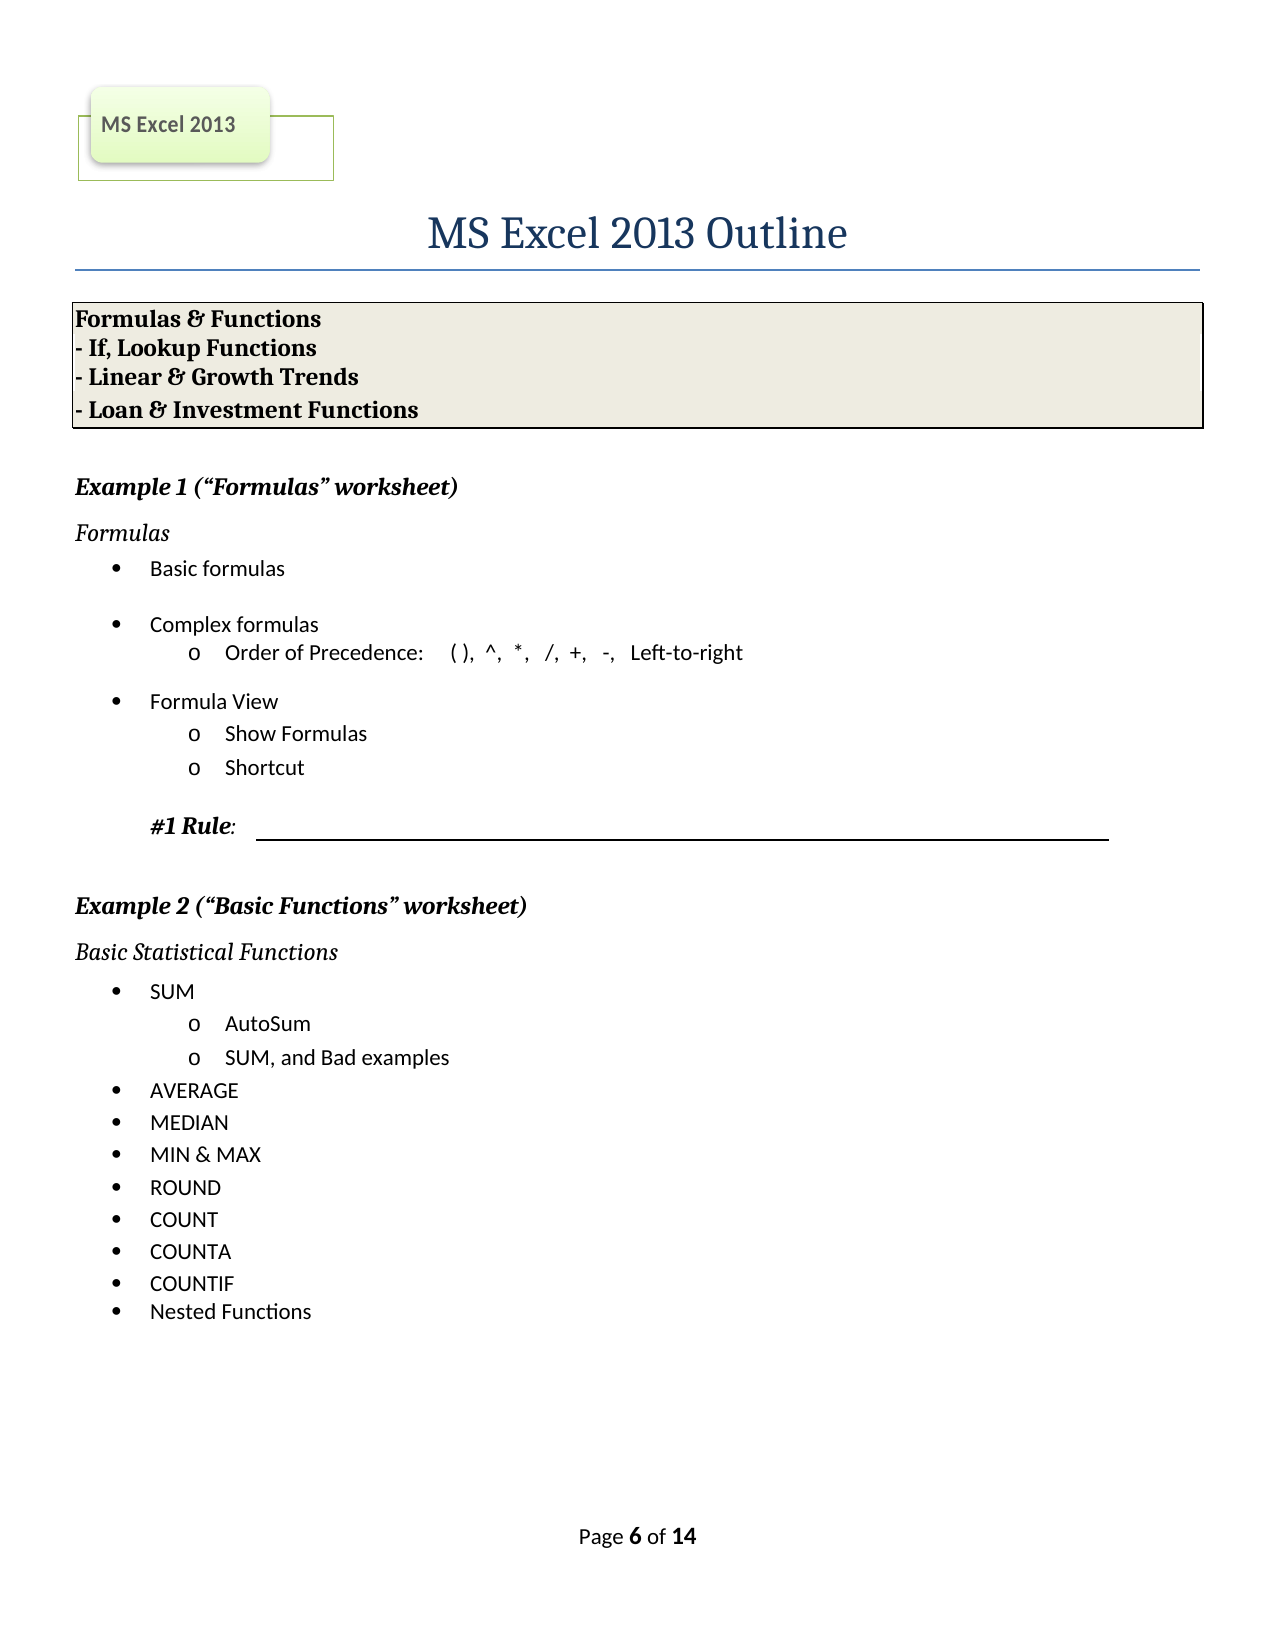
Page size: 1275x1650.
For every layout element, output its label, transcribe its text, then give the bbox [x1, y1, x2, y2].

subtitle Example 2 (“Basic Functions” worksheet) [75, 892, 1200, 921]
text - Linear & Growth Trends [75, 363, 1200, 391]
list AVERAGE [112, 1076, 1200, 1104]
list COUNT [112, 1205, 1200, 1233]
subtitle Formulas & Functions [73, 303, 1202, 334]
list ROUND [112, 1173, 1200, 1201]
text - Loan & Investment Functions [73, 392, 1202, 427]
list COUNTA [112, 1237, 1200, 1265]
list Nested Functions [112, 1297, 1200, 1325]
list COUNTIF [112, 1269, 1200, 1297]
list Shortcut [187, 753, 1200, 782]
list Basic formulas [112, 554, 1200, 582]
list Order of Precedence: ( ), ^, *, /, +, -, Left-to-right [187, 638, 1200, 667]
list MEDIAN [112, 1108, 1200, 1136]
title MS Excel 2013 Outline [75, 208, 1200, 269]
list Formula View [112, 687, 1200, 715]
subtitle Example 1 (“Formulas” worksheet) [75, 473, 1200, 502]
list Complex formulas [112, 610, 1200, 638]
list MIN & MAX [112, 1141, 1200, 1169]
list SUM [112, 977, 1200, 1005]
list SUM, and Bad examples [187, 1043, 1200, 1072]
subtitle Formulas [75, 519, 1200, 548]
list Show Formulas [187, 719, 1200, 749]
subtitle - If, Lookup Functions [75, 334, 1200, 363]
list AutoSum [187, 1009, 1200, 1038]
subtitle Basic Statistical Functions [75, 938, 1200, 966]
subtitle #1 Rule: [75, 812, 1200, 840]
